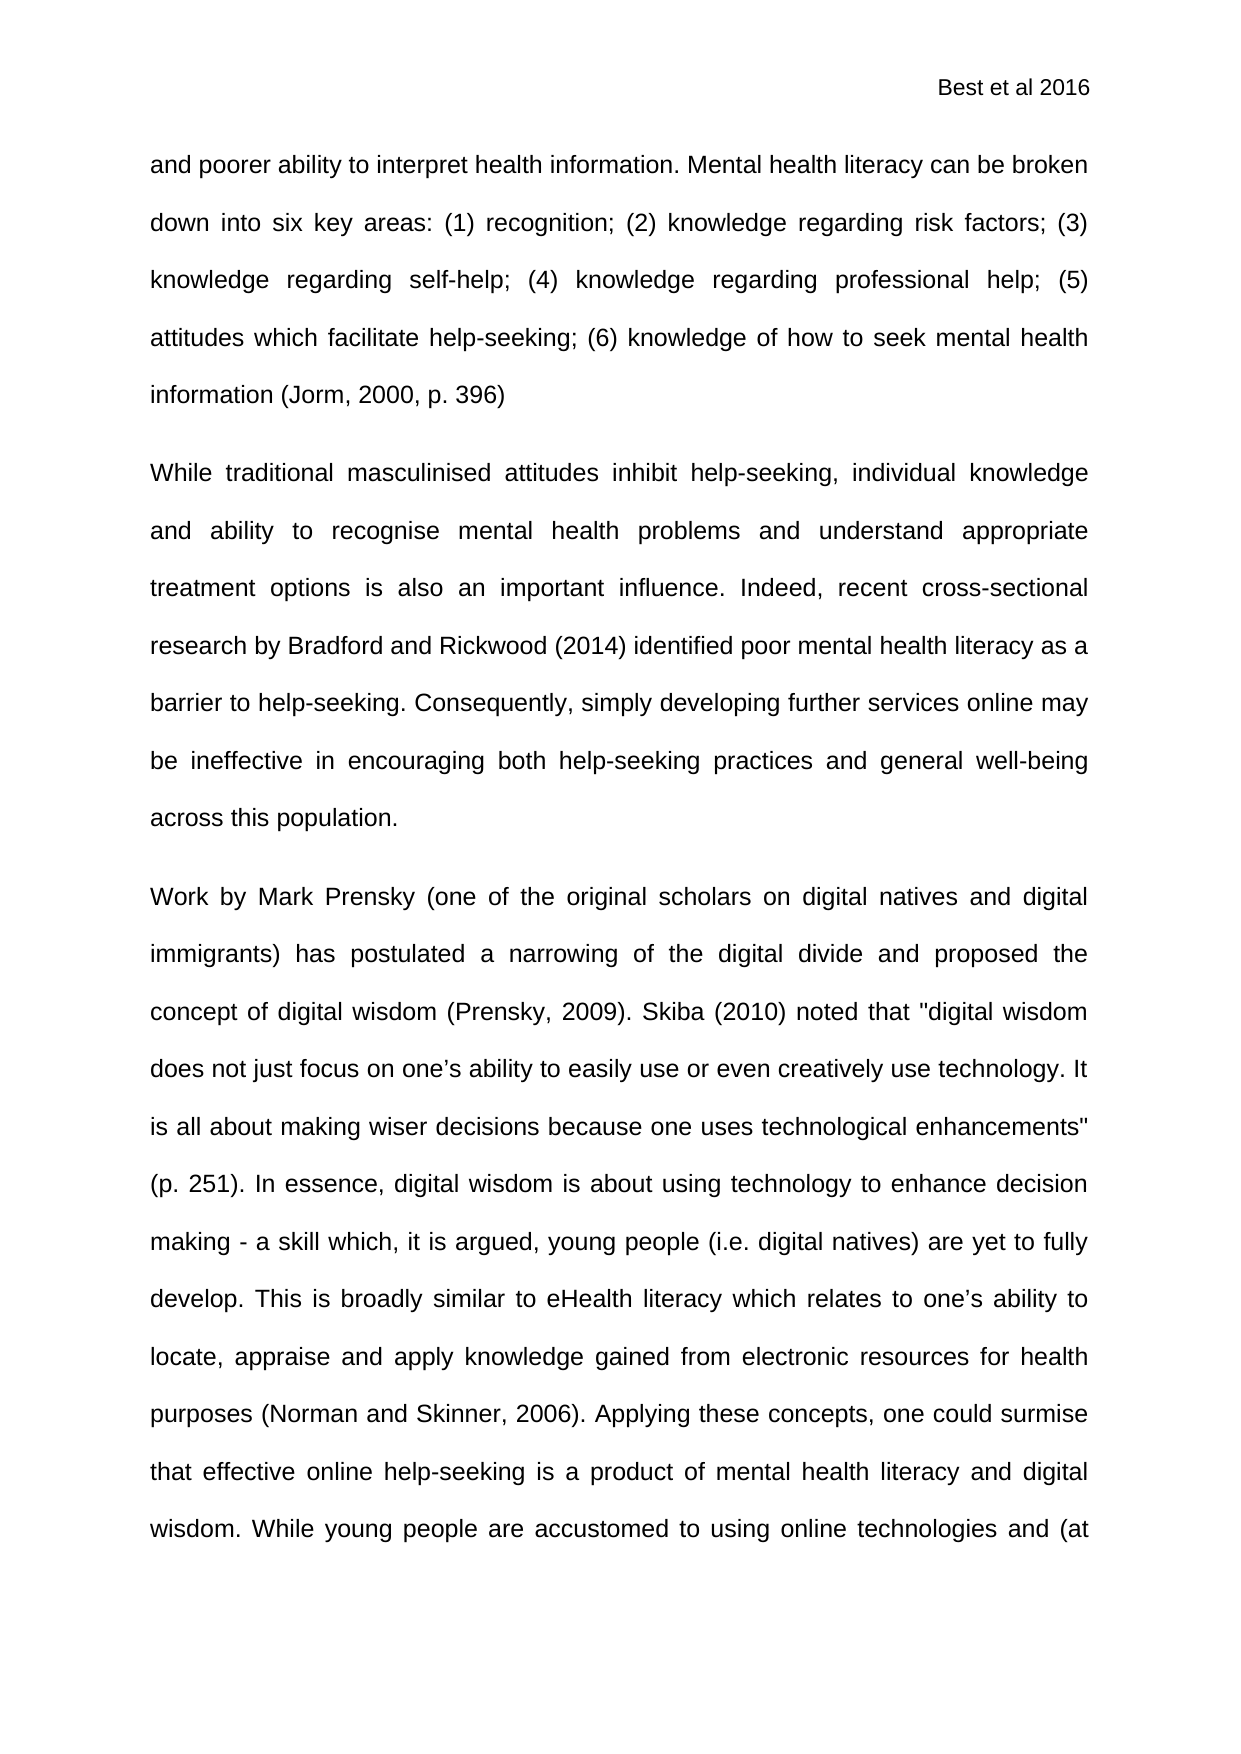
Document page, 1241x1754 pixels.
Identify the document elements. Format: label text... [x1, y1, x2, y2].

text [150, 150, 1090, 409]
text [150, 882, 1090, 1543]
text While traditional masculinised attitudes inhibit help-seeking, individual knowledge and ability to recognise mental health problems and understand appropriate treatment options is also an important influence. Indeed, recent cross-sectional research by Bradford and Rickwood (2014) identified poor mental health literacy as a barrier to help-seeking. Consequently, simply developing further services online may be ineffective in encouraging both help-seeking practices and general well-being across this population. [150, 458, 1090, 832]
